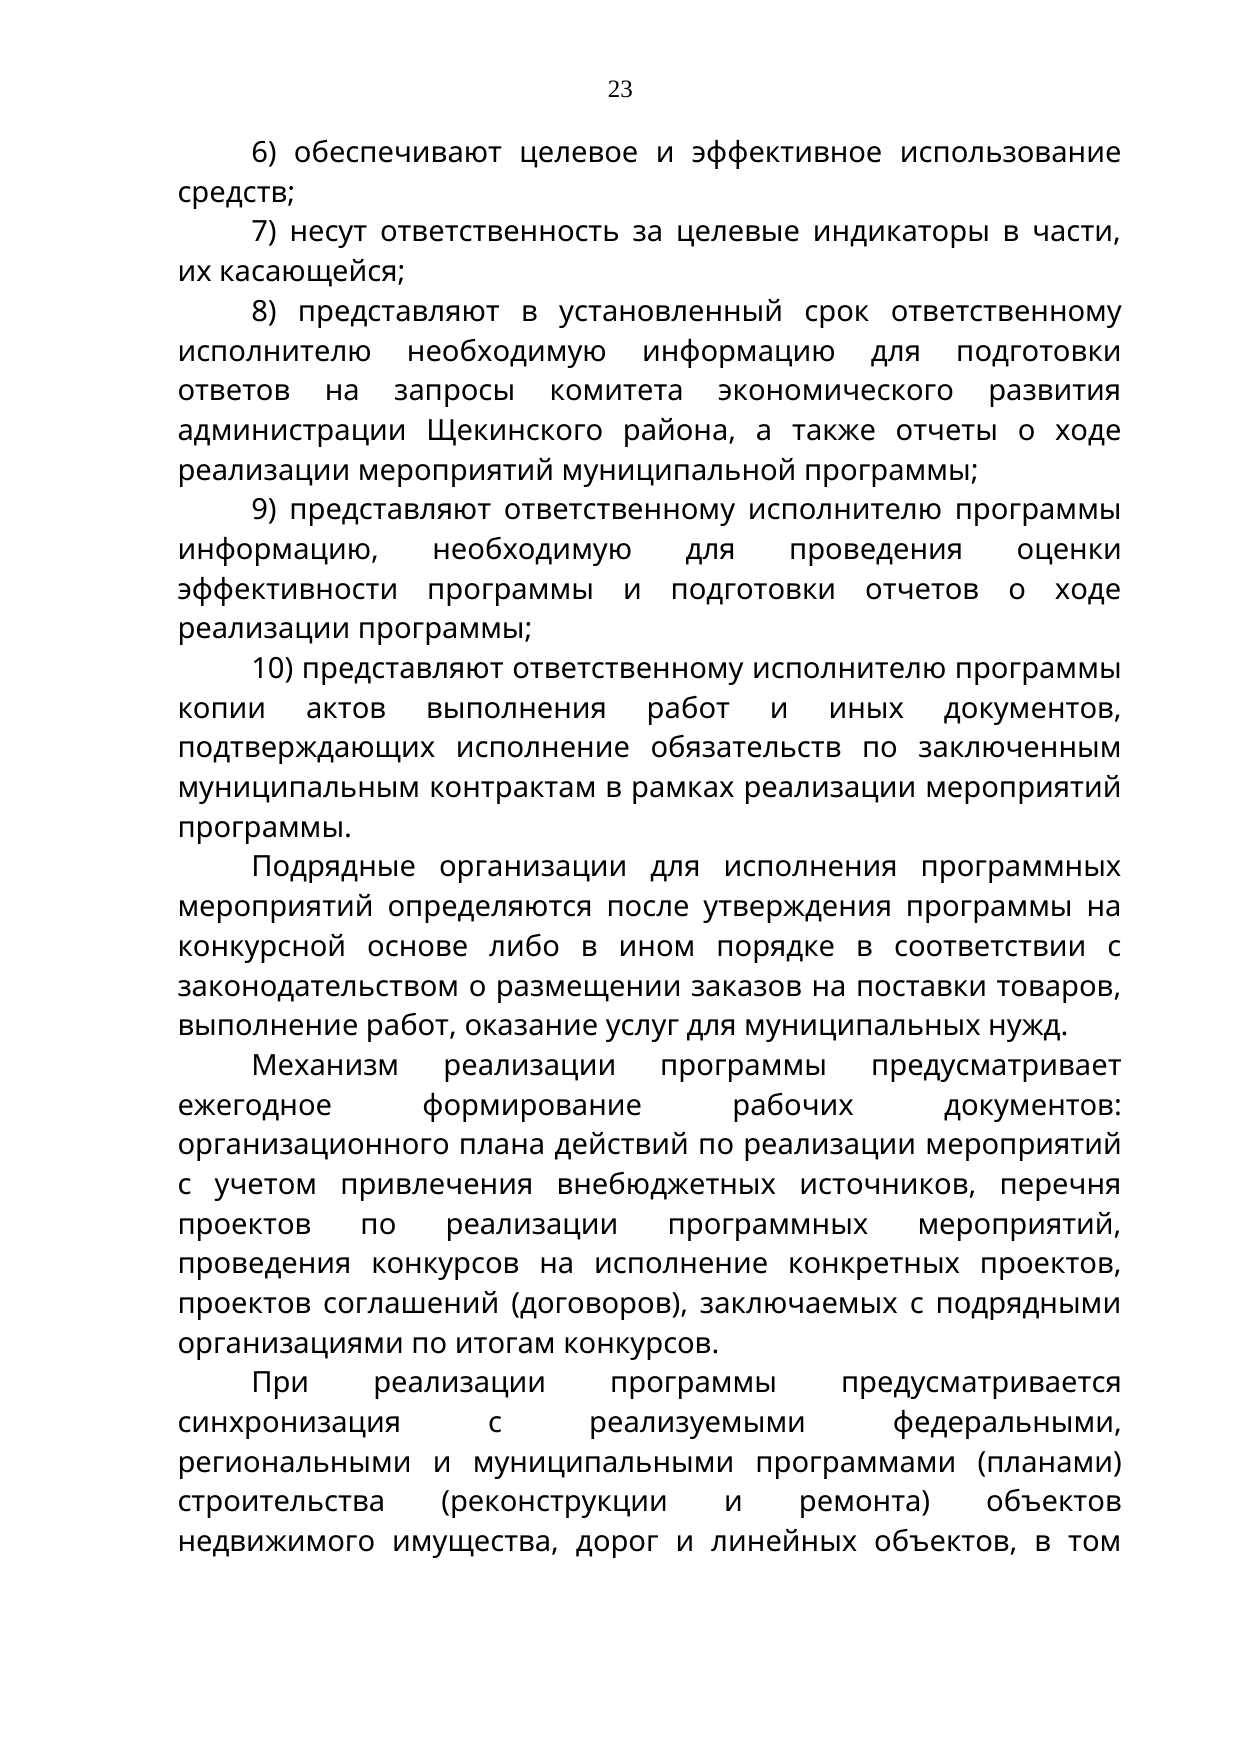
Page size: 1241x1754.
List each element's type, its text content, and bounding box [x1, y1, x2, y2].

text Подрядные организации для исполнения программных мероприятий определяются после утверждения программы на конкурсной основе либо в ином порядке в соответствии с законодательством о размещении заказов на поставки товаров, выполнение работ, оказание услуг для муниципальных нужд. [177, 846, 1122, 1044]
text 9) представляют ответственному исполнителю программы информацию, необходимую для проведения оценки эффективности программы и подготовки отчетов о ходе реализации программы; [177, 488, 1122, 647]
text 6) обеспечивают целевое и эффективное использование средств; [177, 131, 1122, 211]
text Механизм реализации программы предусматривает ежегодное формирование рабочих документов: организационного плана действий по реализации мероприятий с учетом привлечения внебюджетных источников, перечня проектов по реализации программных мероприятий, проведения конкурсов на исполнение конкретных проектов, проектов соглашений (договоров), заключаемых с подрядными организациями по итогам конкурсов. [177, 1044, 1122, 1362]
text 10) представляют ответственному исполнителю программы копии актов выполнения работ и иных документов, подтверждающих исполнение обязательств по заключенным муниципальным контрактам в рамках реализации мероприятий программы. [177, 647, 1122, 846]
text 7) несут ответственность за целевые индикаторы в части, их касающейся; [177, 211, 1122, 290]
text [177, 1362, 1122, 1560]
text 8) представляют в установленный срок ответственному исполнителю необходимую информацию для подготовки ответов на запросы комитета экономического развития администрации Щекинского района, а также отчеты о ходе реализации мероприятий муниципальной программы; [177, 290, 1122, 488]
